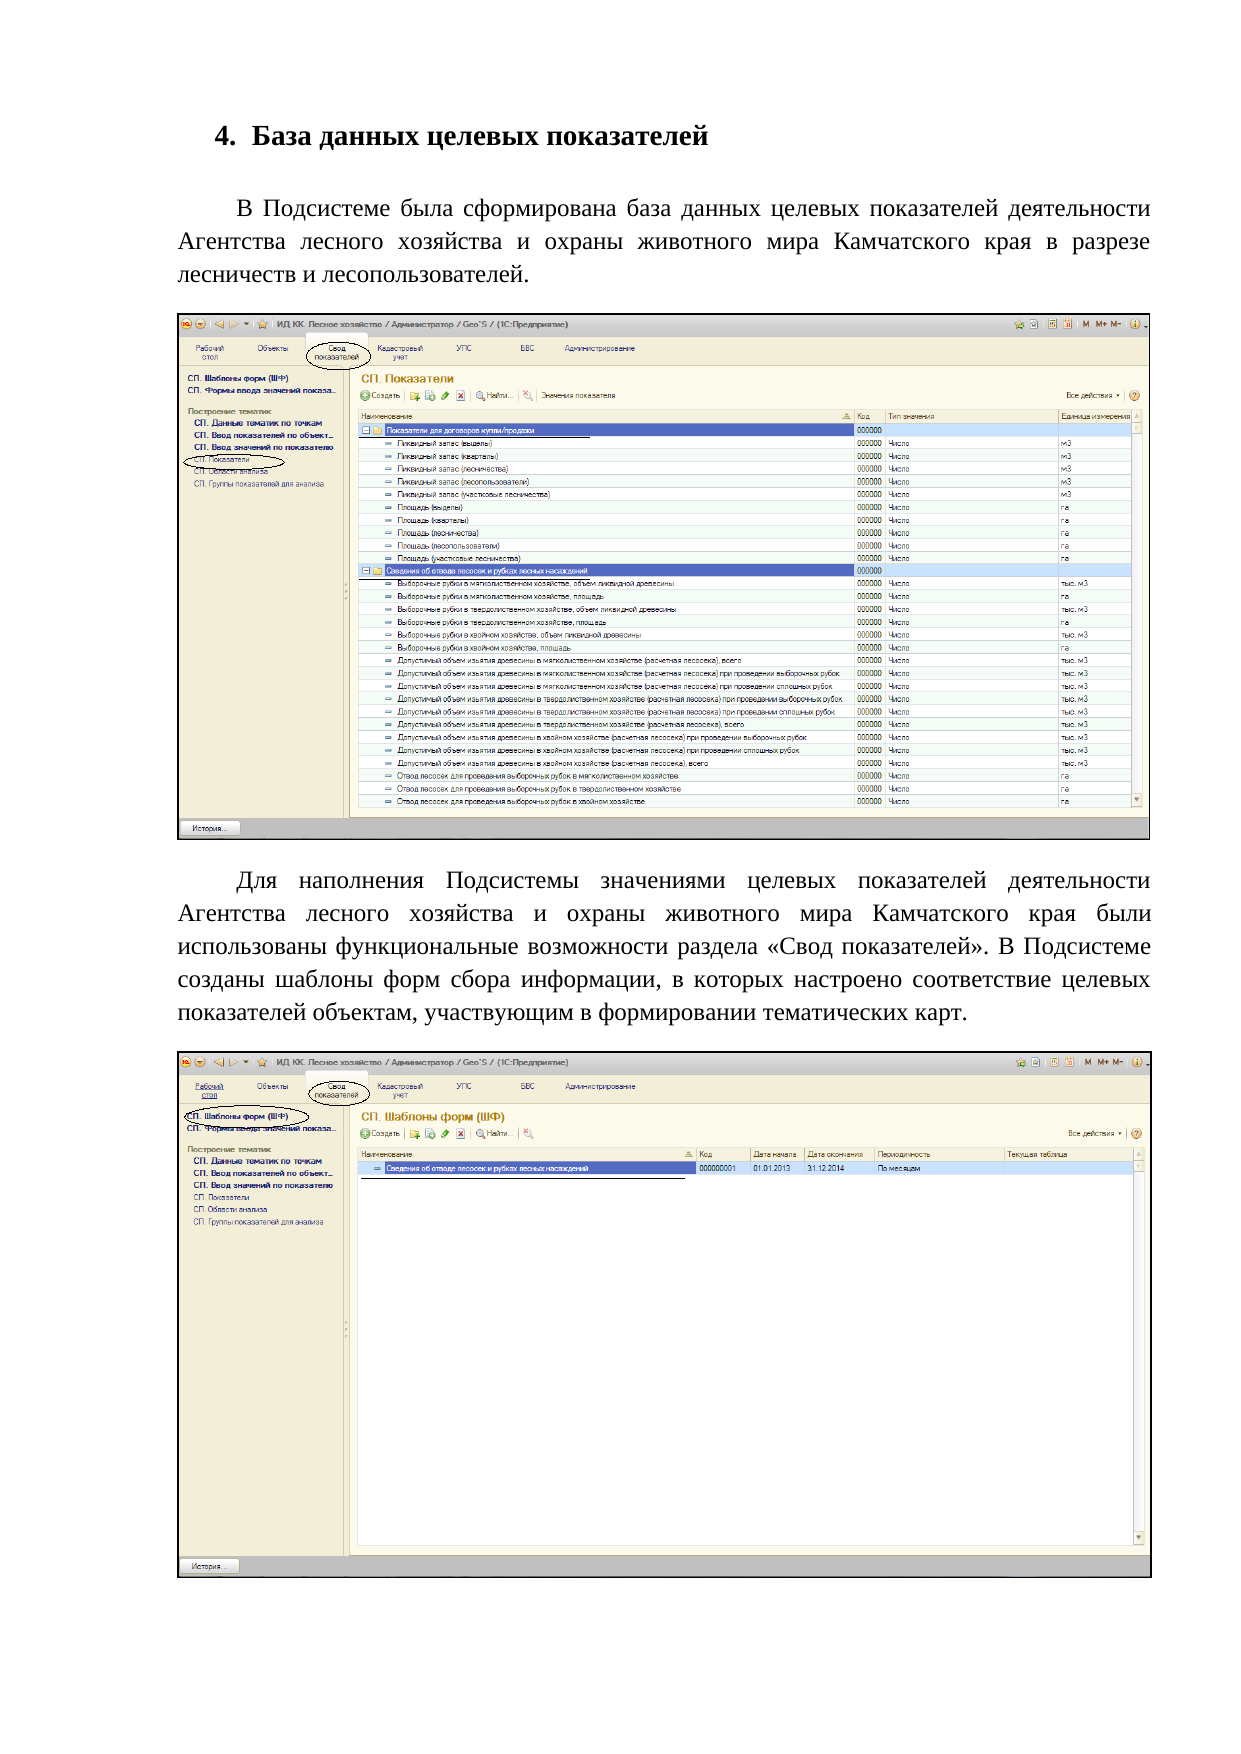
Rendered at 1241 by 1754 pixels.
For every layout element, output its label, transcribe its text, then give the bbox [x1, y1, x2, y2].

text Для наполнения Подсистемы значениями целевых показателей деятельности Агентства лесного хозяйства и охраны животного мира Камчатского края были использованы функциональные возможности раздела «Свод показателей». В Подсистеме созданы шаблоны форм сбора информации, в которых настроено соответствие целевых показателей объектам, участвующим в формировании тематических карт. [177, 865, 1152, 1026]
text В Подсистеме была сформирована база данных целевых показателей деятельности Агентства лесного хозяйства и охраны животного мира Камчатского края в разрезе лесничеств и лесопользователей. [177, 193, 1152, 288]
picture [179, 315, 1149, 839]
picture [179, 1053, 1150, 1577]
subtitle База данных целевых показателей [214, 118, 1152, 152]
